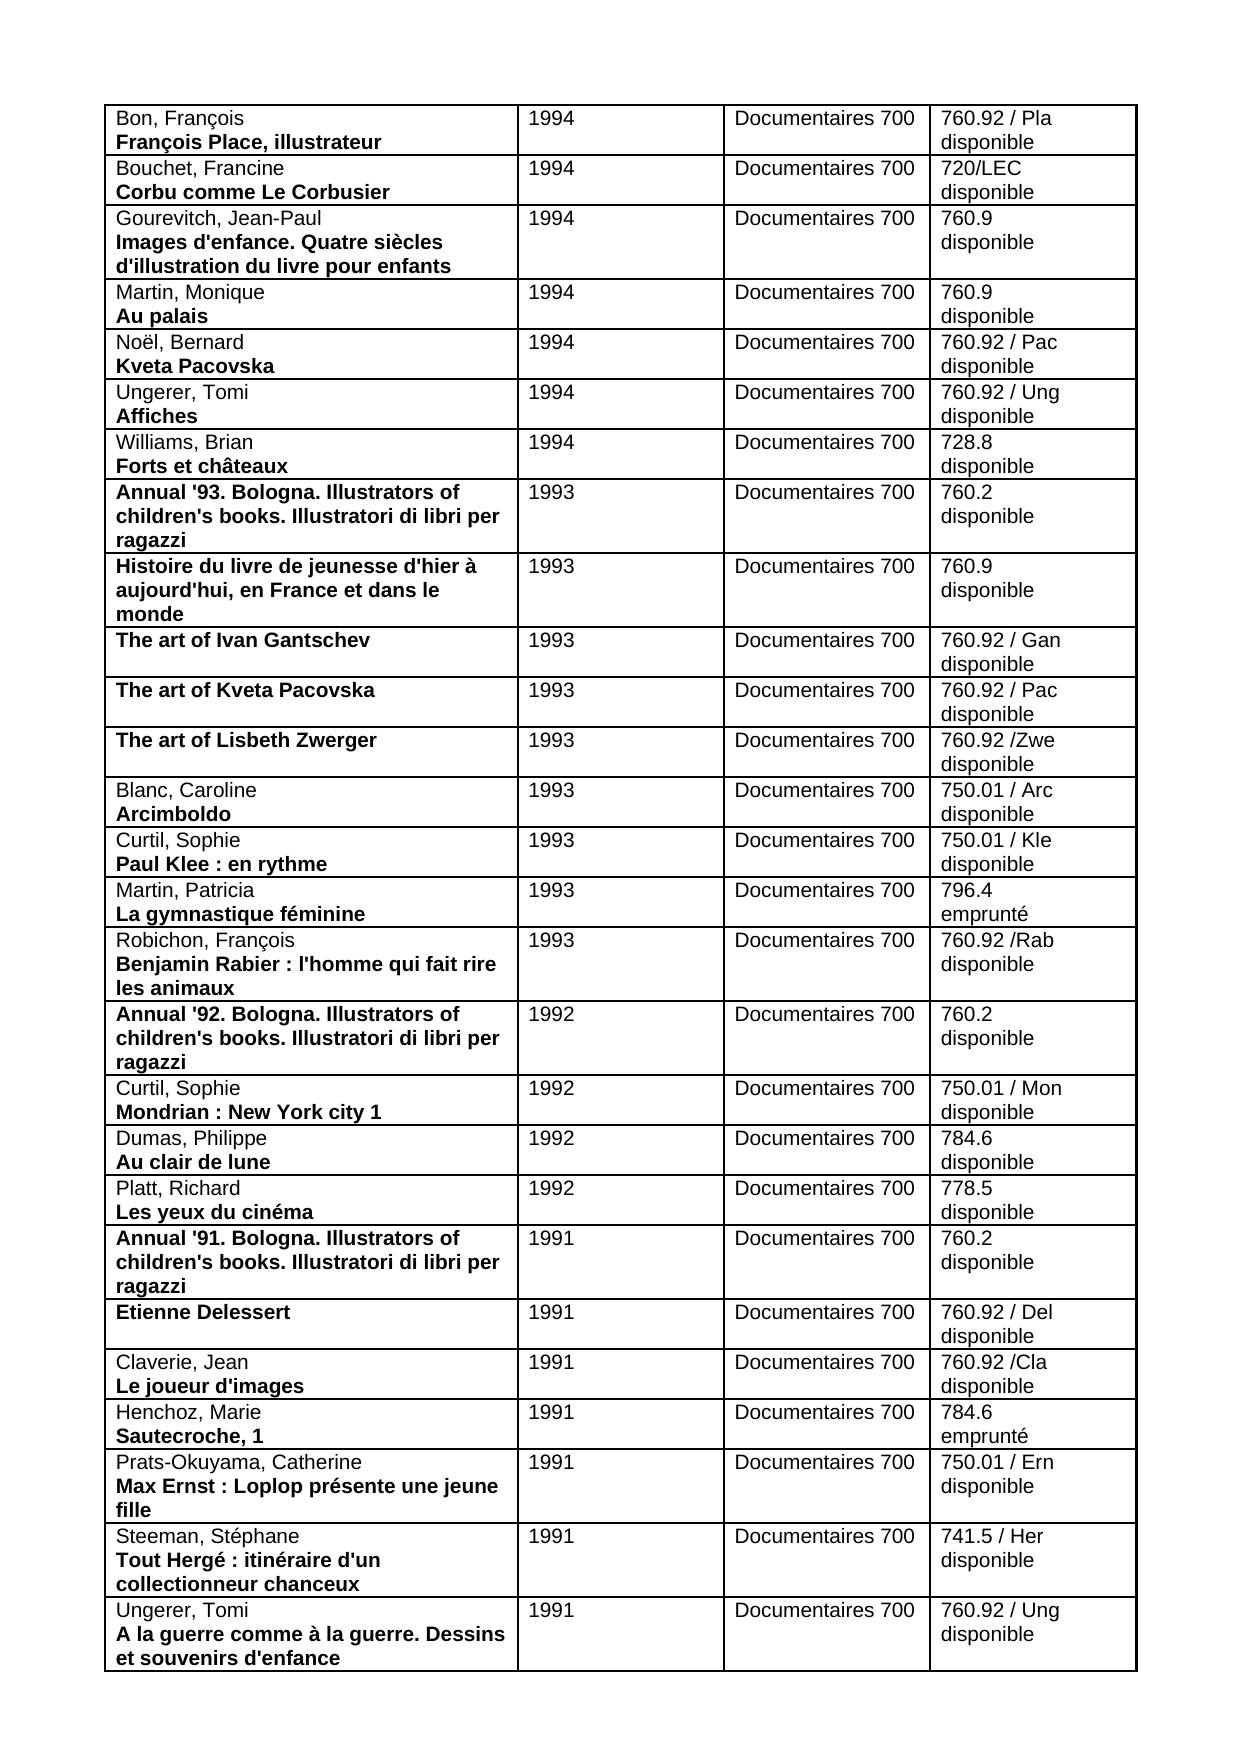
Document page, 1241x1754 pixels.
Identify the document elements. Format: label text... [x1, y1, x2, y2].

table_cell 760.2 disponible [931, 480, 1135, 552]
table_cell Documentaires 700 [725, 430, 929, 478]
table_cell Documentaires 700 [725, 1176, 929, 1224]
table_cell 1993 [519, 778, 723, 826]
table_cell 796.4 emprunté [931, 878, 1135, 926]
table_cell Documentaires 700 [725, 1350, 929, 1398]
table_cell Documentaires 700 [725, 330, 929, 378]
table_cell Documentaires 700 [725, 206, 929, 278]
table_cell 750.01 / Mon disponible [931, 1076, 1135, 1124]
table_cell Ungerer, Tomi Affiches [106, 380, 517, 428]
table_cell 1994 [519, 430, 723, 478]
table_cell Etienne Delessert [106, 1300, 517, 1348]
table_cell 750.01 / Arc disponible [931, 778, 1135, 826]
table_cell Documentaires 700 [725, 1126, 929, 1174]
table_cell 1993 [519, 628, 723, 676]
table_cell Documentaires 700 [725, 1598, 929, 1670]
table_cell Documentaires 700 [725, 280, 929, 328]
table_cell Steeman, Stéphane Tout Hergé : itinéraire d'un collectionneur chanceux [106, 1524, 517, 1596]
table_cell Documentaires 700 [725, 554, 929, 626]
table_cell 1993 [519, 828, 723, 876]
table_cell 760.92 / Pla disponible [931, 106, 1135, 154]
table_cell Bouchet, Francine Corbu comme Le Corbusier [106, 156, 517, 204]
table_cell 760.92 / Del disponible [931, 1300, 1135, 1348]
table_cell 1992 [519, 1176, 723, 1224]
table_cell Curtil, Sophie Paul Klee : en rythme [106, 828, 517, 876]
table_cell 760.9 disponible [931, 280, 1135, 328]
table_cell 760.92 / Ung disponible [931, 1598, 1135, 1670]
table_cell 720/LEC disponible [931, 156, 1135, 204]
table_cell 760.9 disponible [931, 554, 1135, 626]
table_cell Documentaires 700 [725, 106, 929, 154]
table_cell Documentaires 700 [725, 1524, 929, 1596]
table_cell 778.5 disponible [931, 1176, 1135, 1224]
table_cell Curtil, Sophie Mondrian : New York city 1 [106, 1076, 517, 1124]
table_cell 1991 [519, 1300, 723, 1348]
table_cell 760.92 / Pac disponible [931, 678, 1135, 726]
table_cell 1993 [519, 728, 723, 776]
table_cell Documentaires 700 [725, 928, 929, 1000]
table_cell The art of Kveta Pacovska [106, 678, 517, 726]
table_cell 1991 [519, 1350, 723, 1398]
table_cell Documentaires 700 [725, 628, 929, 676]
table_cell Documentaires 700 [725, 1226, 929, 1298]
table_cell 784.6 disponible [931, 1126, 1135, 1174]
table_cell Documentaires 700 [725, 480, 929, 552]
table_cell 741.5 / Her disponible [931, 1524, 1135, 1596]
table_cell 1994 [519, 380, 723, 428]
table_cell 1992 [519, 1002, 723, 1074]
table_cell The art of Lisbeth Zwerger [106, 728, 517, 776]
table_cell 784.6 emprunté [931, 1400, 1135, 1448]
table_cell Documentaires 700 [725, 156, 929, 204]
table_cell Ungerer, Tomi A la guerre comme à la guerre. Dessins et souvenirs d'enfance [106, 1598, 517, 1670]
table_cell Documentaires 700 [725, 778, 929, 826]
table_cell 1993 [519, 554, 723, 626]
table_cell Annual '91. Bologna. Illustrators of children's books. Illustratori di libri per ragazzi [106, 1226, 517, 1298]
table_cell Martin, Patricia La gymnastique féminine [106, 878, 517, 926]
table_cell 1993 [519, 878, 723, 926]
table_cell Documentaires 700 [725, 380, 929, 428]
table_cell Platt, Richard Les yeux du cinéma [106, 1176, 517, 1224]
table_cell 1991 [519, 1226, 723, 1298]
table_cell 1991 [519, 1450, 723, 1522]
table_cell Bon, François François Place, illustrateur [106, 106, 517, 154]
table_cell 1993 [519, 678, 723, 726]
table_cell Gourevitch, Jean-Paul Images d'enfance. Quatre siècles d'illustration du livre pour enfants [106, 206, 517, 278]
table_cell Claverie, Jean Le joueur d'images [106, 1350, 517, 1398]
table_cell 760.9 disponible [931, 206, 1135, 278]
table_cell Documentaires 700 [725, 878, 929, 926]
table_cell Williams, Brian Forts et châteaux [106, 430, 517, 478]
table_cell 1993 [519, 480, 723, 552]
table_cell Prats-Okuyama, Catherine Max Ernst : Loplop présente une jeune fille [106, 1450, 517, 1522]
table_cell 760.92 /Zwe disponible [931, 728, 1135, 776]
table_cell 1994 [519, 156, 723, 204]
table_cell Noël, Bernard Kveta Pacovska [106, 330, 517, 378]
table_cell Documentaires 700 [725, 678, 929, 726]
table_cell Annual '92. Bologna. Illustrators of children's books. Illustratori di libri per ragazzi [106, 1002, 517, 1074]
table_cell Robichon, François Benjamin Rabier : l'homme qui fait rire les animaux [106, 928, 517, 1000]
table_cell 1994 [519, 330, 723, 378]
table_cell Dumas, Philippe Au clair de lune [106, 1126, 517, 1174]
table_cell 760.2 disponible [931, 1226, 1135, 1298]
table_cell 760.92 / Gan disponible [931, 628, 1135, 676]
table_cell Documentaires 700 [725, 1400, 929, 1448]
table_cell The art of Ivan Gantschev [106, 628, 517, 676]
table_cell Annual '93. Bologna. Illustrators of children's books. Illustratori di libri per ragazzi [106, 480, 517, 552]
table_cell 760.92 /Cla disponible [931, 1350, 1135, 1398]
table_cell 760.92 / Pac disponible [931, 330, 1135, 378]
table_cell 750.01 / Ern disponible [931, 1450, 1135, 1522]
table_cell 760.92 /Rab disponible [931, 928, 1135, 1000]
table_cell 1994 [519, 280, 723, 328]
table_cell Blanc, Caroline Arcimboldo [106, 778, 517, 826]
table_cell 1992 [519, 1076, 723, 1124]
table_cell Documentaires 700 [725, 828, 929, 876]
table_cell Histoire du livre de jeunesse d'hier à aujourd'hui, en France et dans le monde [106, 554, 517, 626]
table_cell Martin, Monique Au palais [106, 280, 517, 328]
table_cell 1991 [519, 1524, 723, 1596]
table_cell 1994 [519, 106, 723, 154]
table_cell 1993 [519, 928, 723, 1000]
table_cell Henchoz, Marie Sautecroche, 1 [106, 1400, 517, 1448]
table_cell 1991 [519, 1400, 723, 1448]
table_cell 750.01 / Kle disponible [931, 828, 1135, 876]
table_cell 760.2 disponible [931, 1002, 1135, 1074]
table_cell 1991 [519, 1598, 723, 1670]
table_cell Documentaires 700 [725, 728, 929, 776]
table_cell 728.8 disponible [931, 430, 1135, 478]
table_cell 1992 [519, 1126, 723, 1174]
table_cell 760.92 / Ung disponible [931, 380, 1135, 428]
table_cell Documentaires 700 [725, 1002, 929, 1074]
table_cell Documentaires 700 [725, 1450, 929, 1522]
table_cell Documentaires 700 [725, 1076, 929, 1124]
table_cell 1994 [519, 206, 723, 278]
table_cell Documentaires 700 [725, 1300, 929, 1348]
